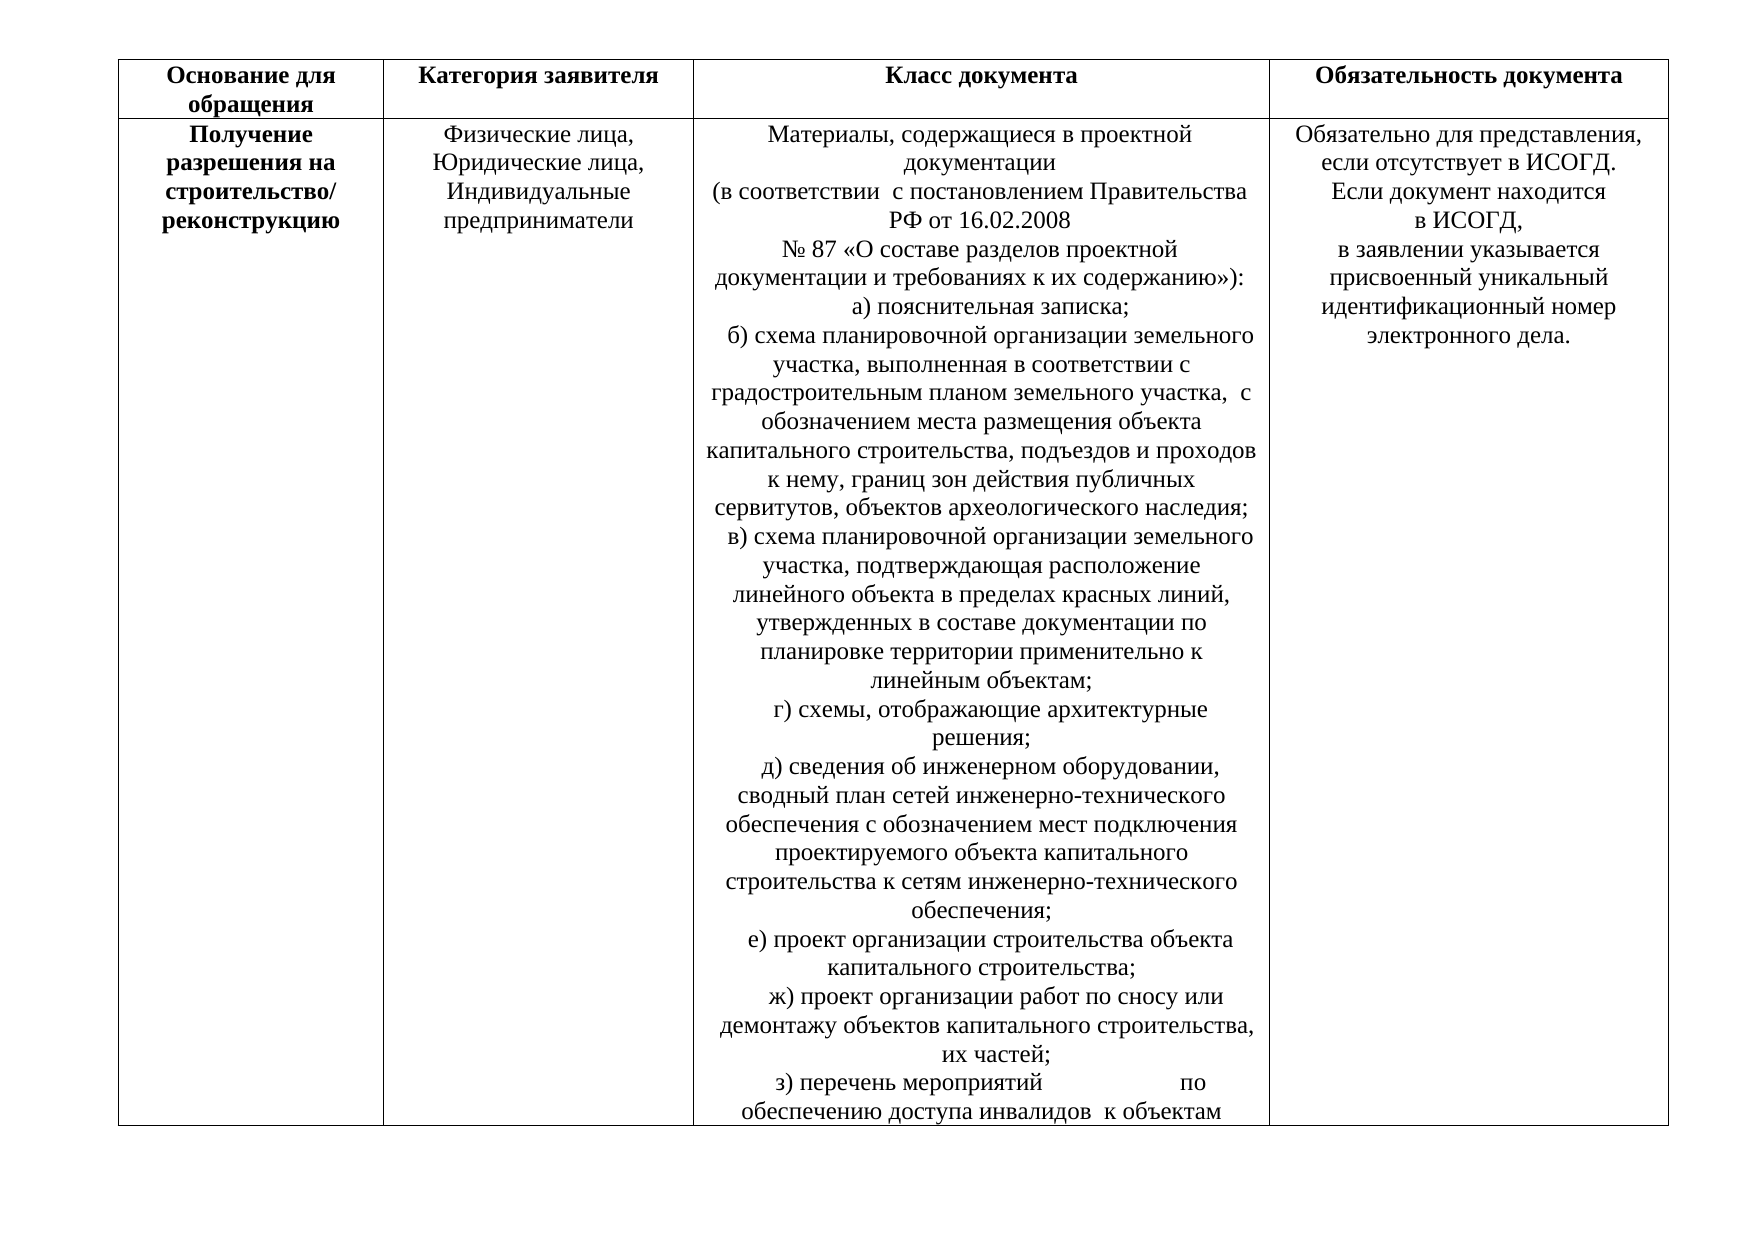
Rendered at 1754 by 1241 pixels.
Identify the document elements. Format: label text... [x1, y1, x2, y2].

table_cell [384, 119, 693, 1125]
table_header Основание для обращения [119, 60, 383, 118]
table_header Класс документа [694, 60, 1269, 118]
table_header Обязательность документа [1270, 60, 1668, 118]
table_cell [1270, 119, 1668, 1125]
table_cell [694, 119, 1269, 1125]
table_header Категория заявителя [384, 60, 693, 118]
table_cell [119, 119, 383, 1125]
